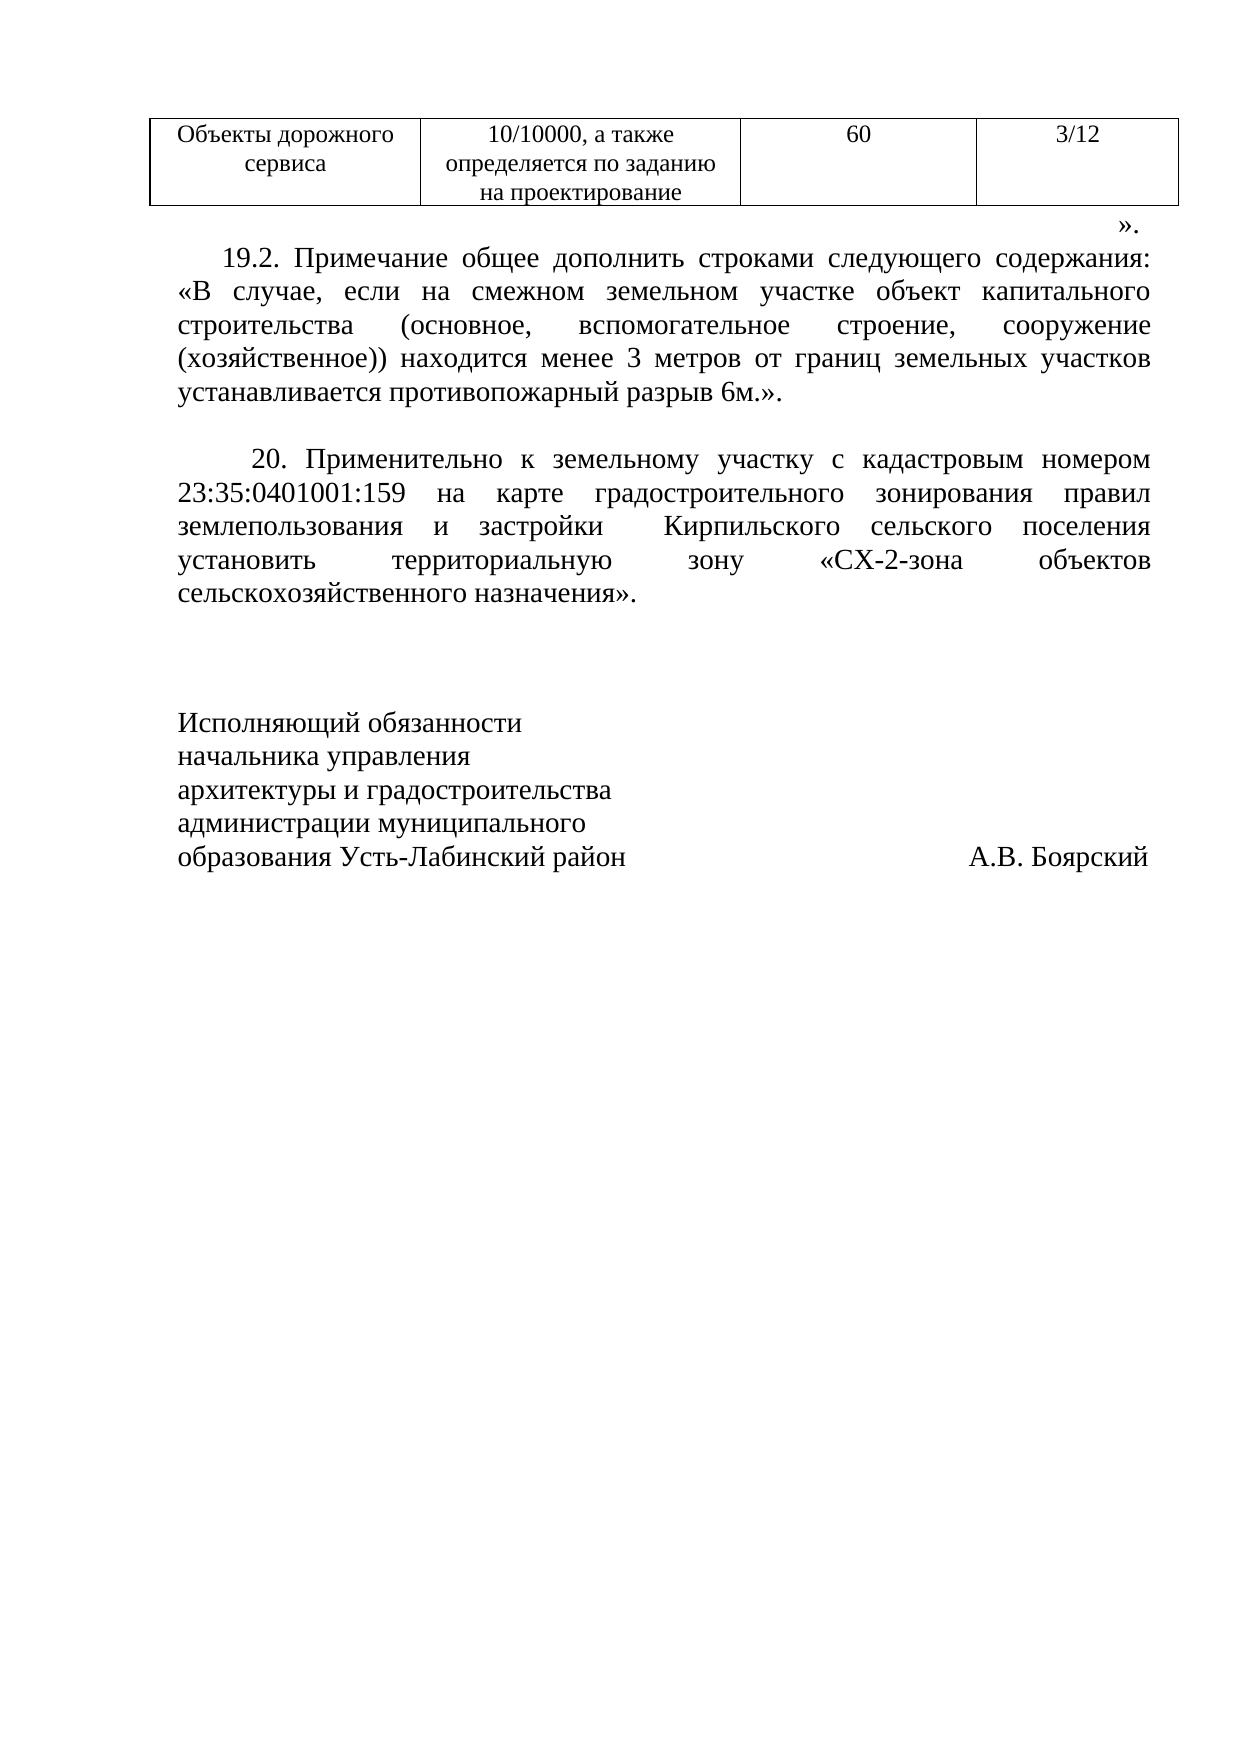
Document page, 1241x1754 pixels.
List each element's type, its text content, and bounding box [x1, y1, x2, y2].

text начальника управления [177, 738, 1152, 772]
text 19.2. Примечание общее дополнить строками следующего содержания: «В случае, если на смежном земельном участке объект капитального строительства (основное, вспомогательное строение, сооружение (хозяйственное)) находится менее 3 метров от границ земельных участков устанавливается противопожарный разрыв 6м.». [177, 240, 1152, 408]
table_header 60 [741, 119, 976, 205]
text Исполняющий обязанности [177, 705, 1152, 738]
table_header Объекты дорожного сервиса [151, 119, 420, 205]
table_header 10/10000, а также определяется по заданию на проектирование [421, 119, 740, 205]
text ». [177, 206, 1152, 240]
text администрации муниципального [177, 805, 1152, 839]
text архитектуры и градостроительства [177, 772, 1152, 805]
text 20. Применительно к земельному участку с кадастровым номером 23:35:0401001:159 на карте градостроительного зонирования правил землепользования и застройки Кирпильского сельского поселения установить территориальную зону «СХ-2-зона объектов сельскохозяйственного назначения». [177, 441, 1152, 609]
table_header 3/12 [977, 119, 1178, 205]
text образования Усть-Лабинский район А.В. Боярский [177, 839, 1152, 872]
